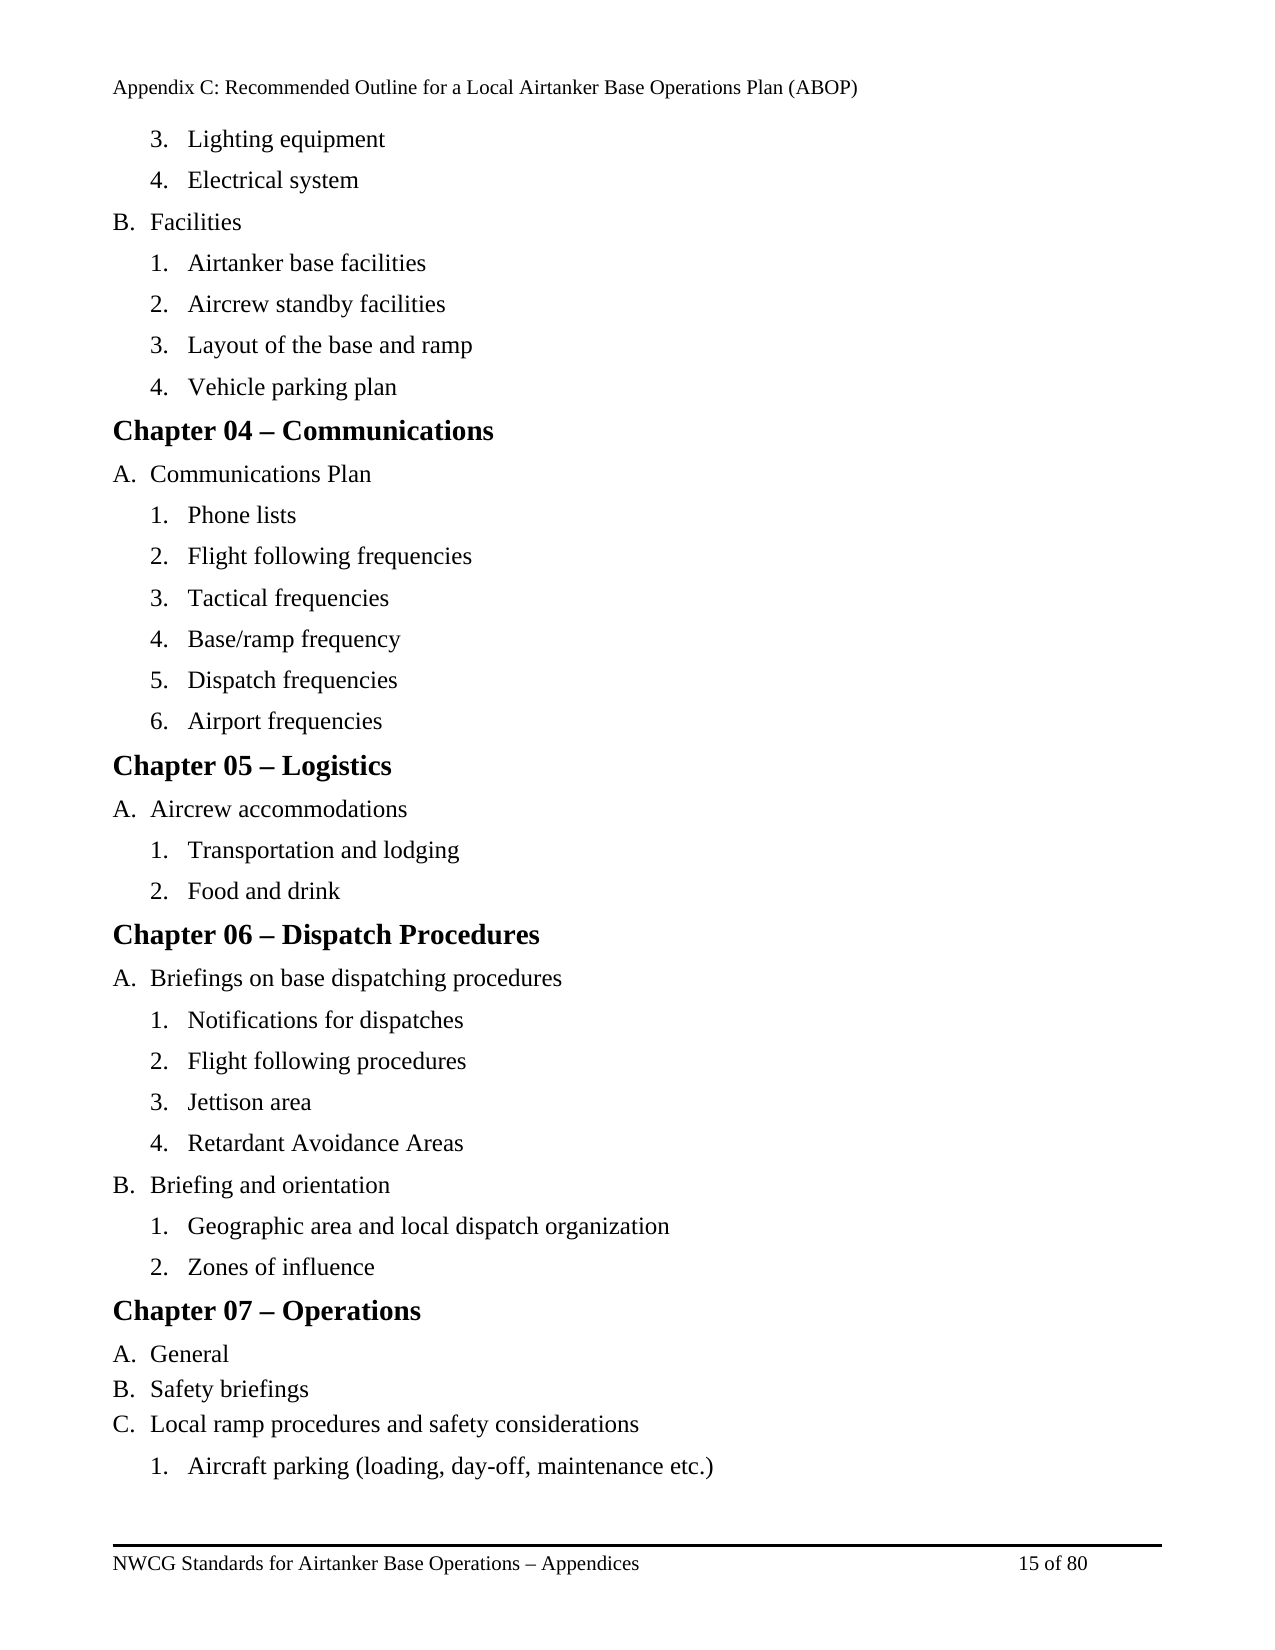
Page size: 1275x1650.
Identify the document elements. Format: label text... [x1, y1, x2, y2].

list Flight following procedures [150, 1046, 1162, 1075]
list Retardant Avoidance Areas [150, 1128, 1162, 1157]
list 4. Electrical system [150, 165, 1162, 194]
list Safety briefings [112, 1374, 1162, 1403]
list Dispatch frequencies [150, 665, 1162, 694]
list Local ramp procedures and safety considerations [112, 1409, 1162, 1438]
subtitle Chapter 05 – Logistics [112, 748, 1162, 781]
list Jettison area [150, 1087, 1162, 1116]
list Communications Plan [112, 459, 1162, 488]
list B. Facilities [112, 207, 1162, 235]
list Transportation and lodging [150, 835, 1162, 864]
list 2. Aircrew standby facilities [150, 289, 1162, 318]
subtitle Chapter 06 – Dispatch Procedures [112, 917, 1162, 951]
list Airport frequencies [150, 706, 1162, 735]
list Aircrew accommodations [112, 794, 1162, 822]
list 1. Airtanker base facilities [150, 248, 1162, 277]
subtitle Chapter 07 – Operations [112, 1293, 1162, 1327]
list Base/ramp frequency [150, 624, 1162, 653]
list General [112, 1339, 1162, 1368]
list 4. Vehicle parking plan [150, 372, 1162, 400]
list Flight following frequencies [150, 541, 1162, 570]
subtitle Chapter 04 – Communications [112, 413, 1162, 446]
list Briefings on base dispatching procedures [112, 963, 1162, 992]
list Phone lists [150, 500, 1162, 529]
list Aircraft parking (loading, day-off, maintenance etc.) [150, 1451, 1162, 1479]
list Zones of influence [150, 1252, 1162, 1281]
list 3. Lighting equipment [150, 124, 1162, 153]
list Tactical frequencies [150, 583, 1162, 611]
list Geographic area and local dispatch organization [150, 1211, 1162, 1240]
list 3. Layout of the base and ramp [150, 330, 1162, 359]
list Notifications for dispatches [150, 1005, 1162, 1033]
list Briefing and orientation [112, 1170, 1162, 1198]
list Food and drink [150, 876, 1162, 905]
